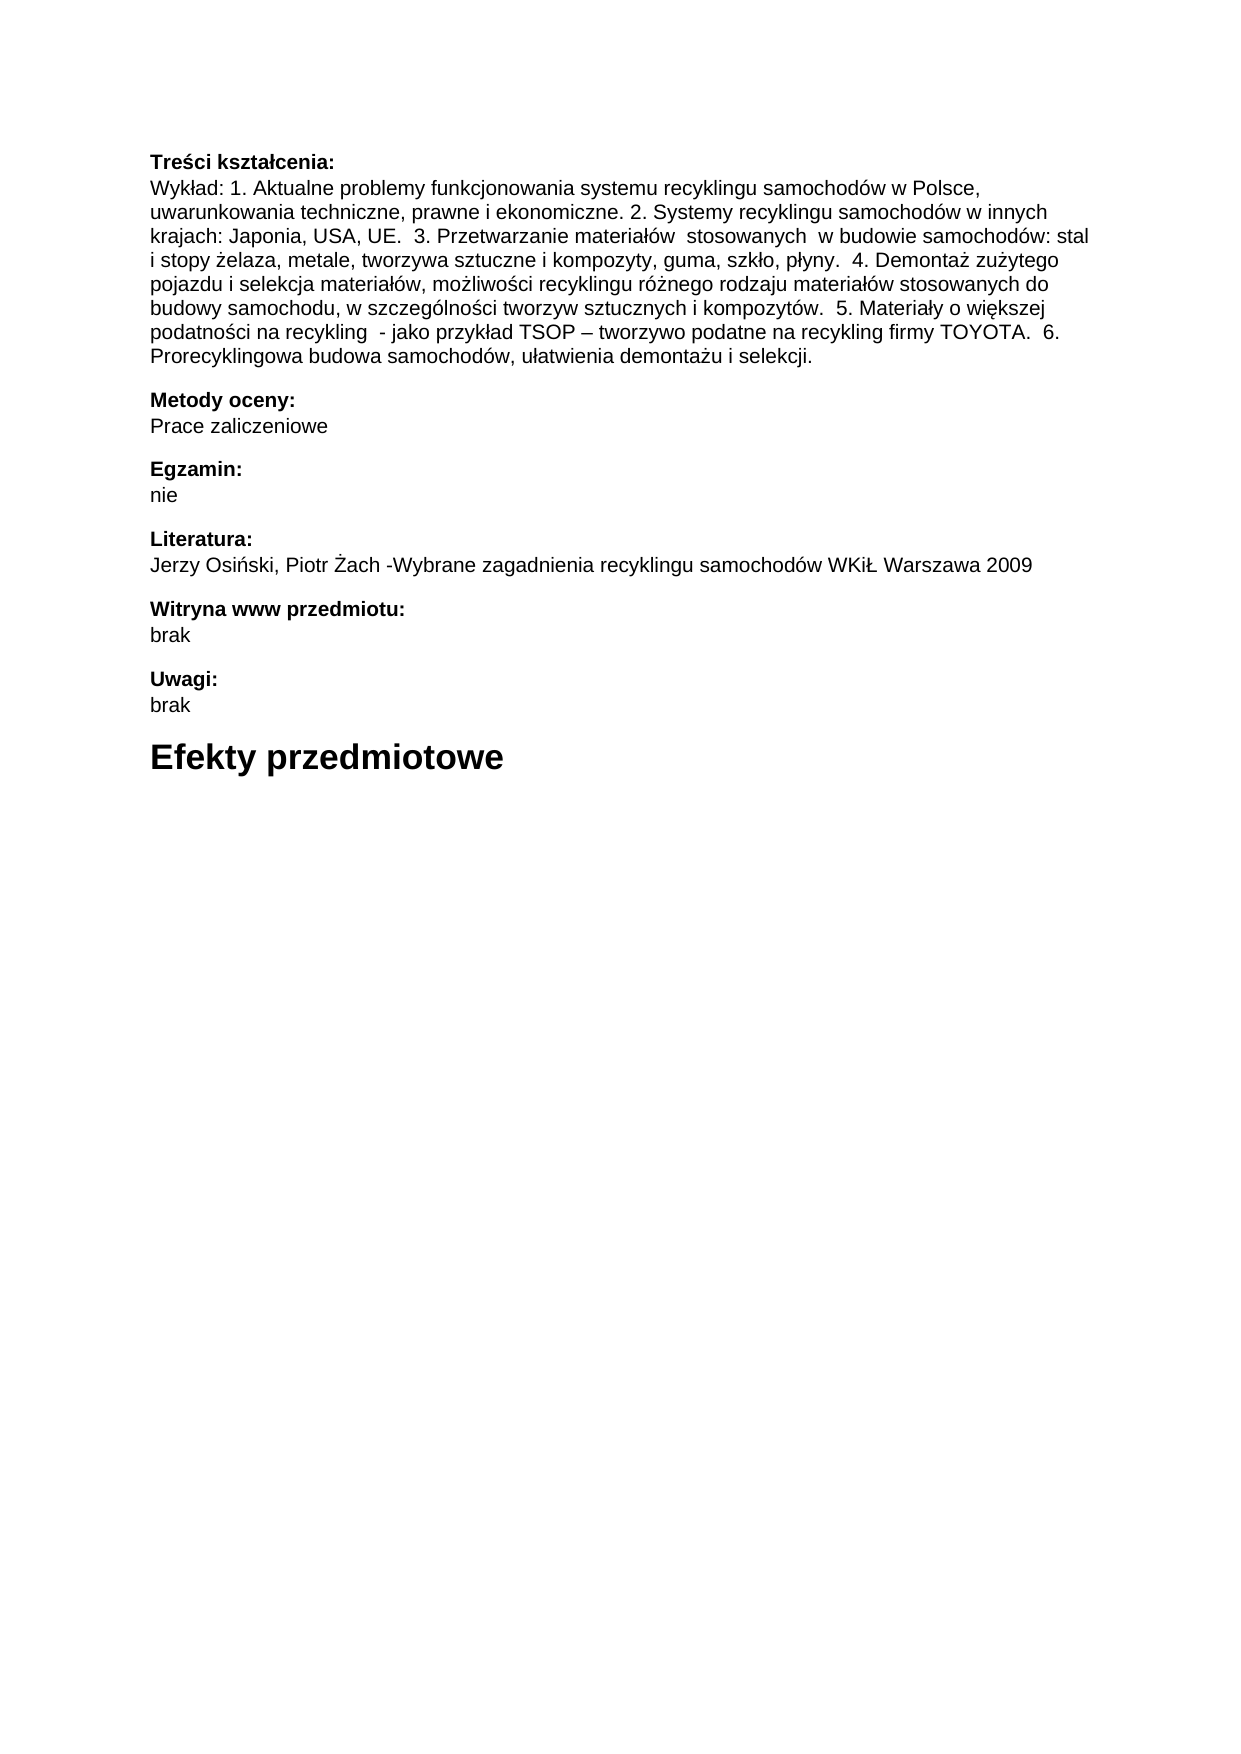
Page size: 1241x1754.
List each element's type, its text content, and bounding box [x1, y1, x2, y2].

text brak [150, 693, 1090, 717]
text Literatura: [150, 527, 1090, 551]
text Treści kształcenia: [150, 150, 1090, 174]
text Metody oceny: [150, 387, 1090, 411]
text Wykład: 1. Aktualne problemy funkcjonowania systemu recyklingu samochodów w Polsce, uwarunkowania techniczne, prawne i ekonomiczne. 2. Systemy recyklingu samochodów w innych krajach: Japonia, USA, UE. 3. Przetwarzanie materiałów stosowanych w budowie samochodów: stal i stopy żelaza, metale, tworzywa sztuczne i kompozyty, guma, szkło, płyny. 4. Demontaż zużytego pojazdu i selekcja materiałów, możliwości recyklingu różnego rodzaju materiałów stosowanych do budowy samochodu, w szczególności tworzyw sztucznych i kompozytów. 5. Materiały o większej podatności na recykling - jako przykład TSOP – tworzywo podatne na recykling firmy TOYOTA. 6. Prorecyklingowa budowa samochodów, ułatwienia demontażu i selekcji. [150, 176, 1090, 368]
text Prace zaliczeniowe [150, 413, 1090, 437]
subtitle Efekty przedmiotowe [150, 736, 1090, 777]
text nie [150, 483, 1090, 507]
text Witryna www przedmiotu: [150, 597, 1090, 621]
text Uwagi: [150, 667, 1090, 691]
text Jerzy Osiński, Piotr Żach -Wybrane zagadnienia recyklingu samochodów WKiŁ Warszawa 2009 [150, 553, 1090, 577]
text brak [150, 623, 1090, 647]
text Egzamin: [150, 457, 1090, 481]
